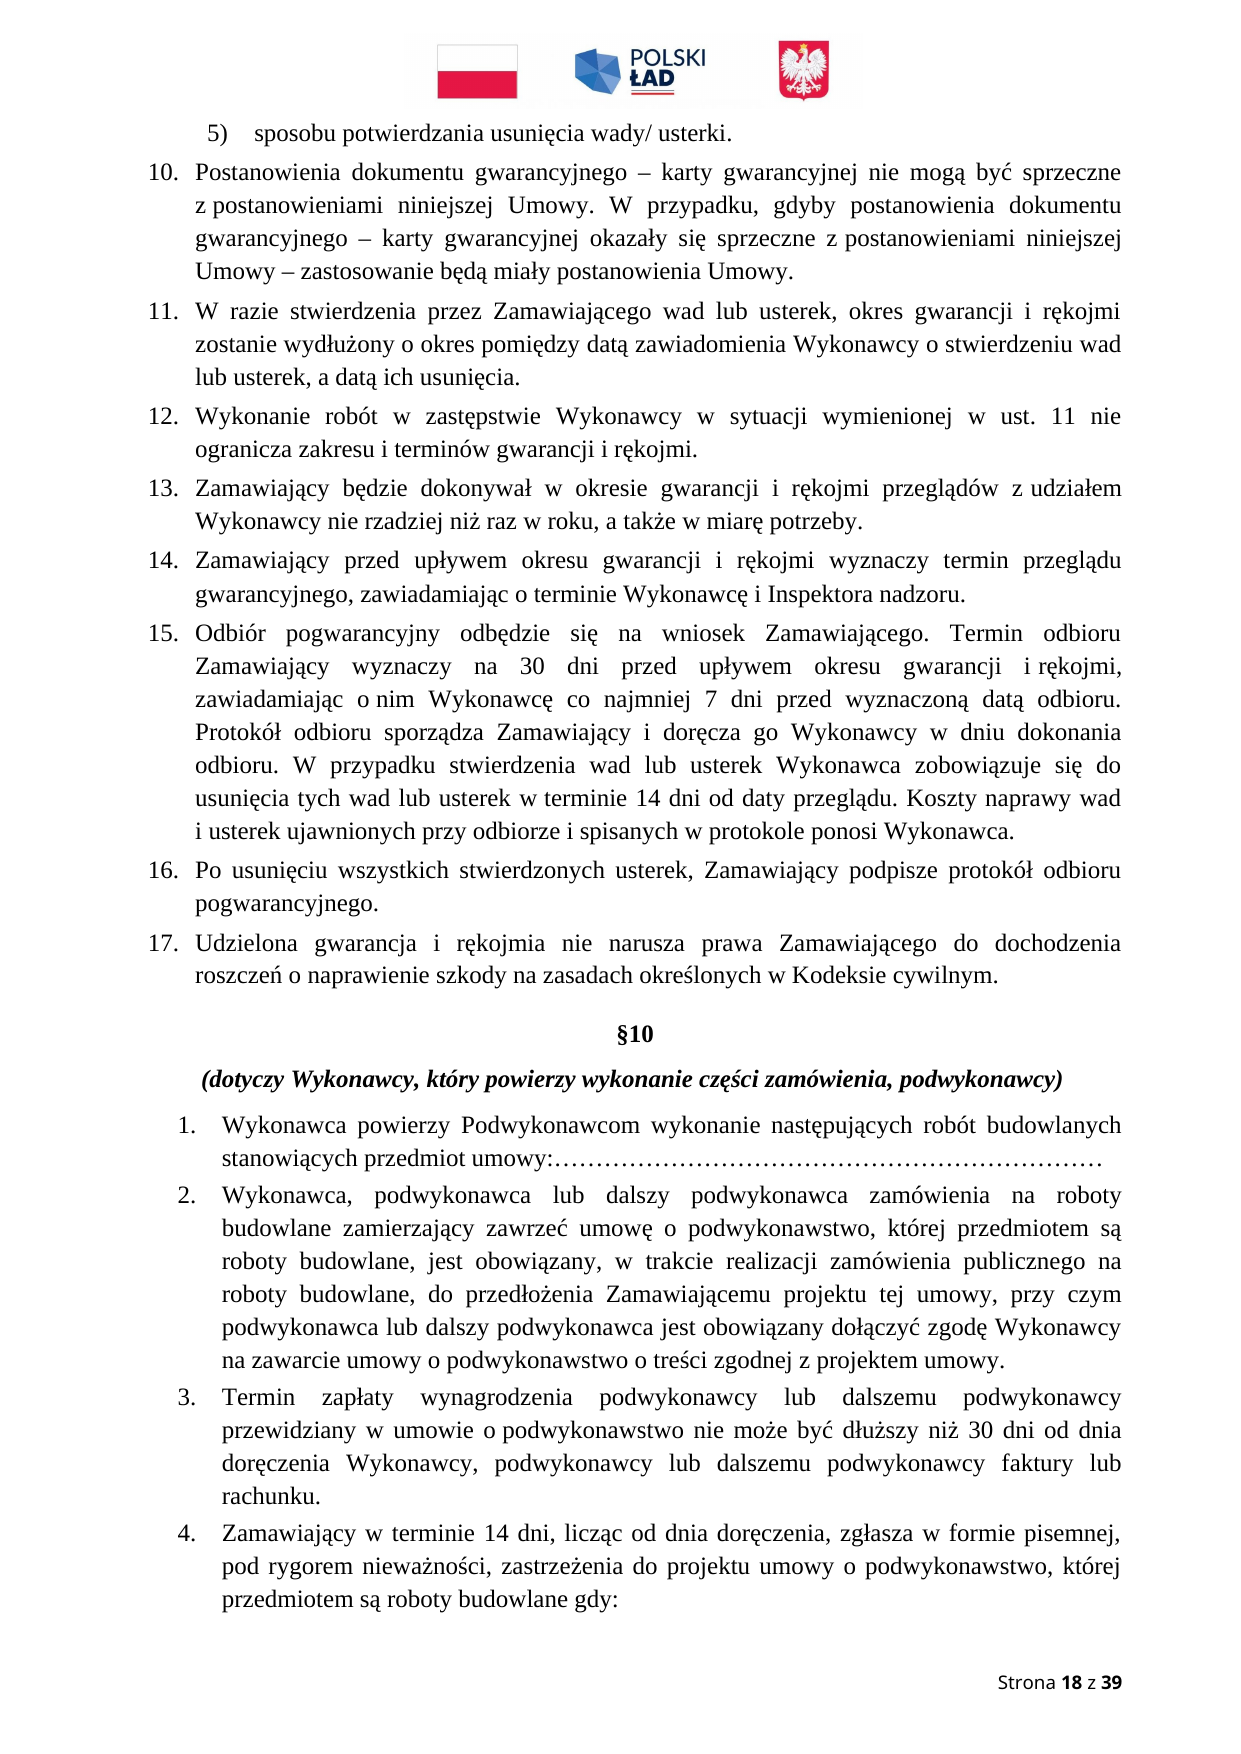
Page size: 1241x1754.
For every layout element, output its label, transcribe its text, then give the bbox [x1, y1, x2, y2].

list Udzielona gwarancja i rękojmia nie narusza prawa Zamawiającego do dochodzenia roszczeń o naprawienie szkody na zasadach określonych w Kodeksie cywilnym. [148, 928, 1122, 989]
list Po usunięciu wszystkich stwierdzonych usterek, Zamawiający podpisze protokół odbioru pogwarancyjnego. [148, 855, 1122, 917]
list Zamawiający przed upływem okresu gwarancji i rękojmi wyznaczy termin przeglądu gwarancyjnego, zawiadamiając o terminie Wykonawcę i Inspektora nadzoru. [148, 546, 1122, 607]
list Wykonawca, podwykonawca lub dalszy podwykonawca zamówienia na roboty budowlane zamierzający zawrzeć umowę o podwykonawstwo, której przedmiotem są roboty budowlane, jest obowiązany, w trakcie realizacji zamówienia publicznego na roboty budowlane, do przedłożenia Zamawiającemu projektu tej umowy, przy czym podwykonawca lub dalszy podwykonawca jest obowiązany dołączyć zgodę Wykonawcy na zawarcie umowy o podwykonawstwo o treści zgodnej z projektem umowy. [177, 1180, 1122, 1374]
list Postanowienia dokumentu gwarancyjnego – karty gwarancyjnej nie mogą być sprzeczne z postanowieniami niniejszej Umowy. W przypadku, gdyby postanowienia dokumentu gwarancyjnego – karty gwarancyjnej okazały się sprzeczne z postanowieniami niniejszej Umowy – zastosowanie będą miały postanowienia Umowy. [148, 157, 1122, 285]
list Zamawiający będzie dokonywał w okresie gwarancji i rękojmi przeglądów z udziałem Wykonawcy nie rzadziej niż raz w roku, a także w miarę potrzeby. [148, 473, 1122, 535]
list Wykonanie robót w zastępstwie Wykonawcy w sytuacji wymienionej w ust. 11 nie ogranicza zakresu i terminów gwarancji i rękojmi. [148, 401, 1122, 463]
list W razie stwierdzenia przez Zamawiającego wad lub usterek, okres gwarancji i rękojmi zostanie wydłużony o okres pomiędzy datą zawiadomienia Wykonawcy o stwierdzeniu wad lub usterek, a datą ich usunięcia. [148, 296, 1122, 391]
list Zamawiający w terminie 14 dni, licząc od dnia doręczenia, zgłasza w formie pisemnej, pod rygorem nieważności, zastrzeżenia do projektu umowy o podwykonawstwo, której przedmiotem są roboty budowlane gdy: [177, 1518, 1122, 1613]
list Termin zapłaty wynagrodzenia podwykonawcy lub dalszemu podwykonawcy przewidziany w umowie o podwykonawstwo nie może być dłuższy niż 30 dni od dnia doręczenia Wykonawcy, podwykonawcy lub dalszemu podwykonawcy faktury lub rachunku. [177, 1382, 1122, 1510]
picture [403, 33, 863, 109]
list Wykonawca powierzy Podwykonawcom wykonanie następujących robót budowlanych stanowiących przedmiot umowy:………………………………………………………… [177, 1110, 1122, 1171]
text (dotyczy Wykonawcy, który powierzy wykonanie części zamówienia, podwykonawcy) [139, 1064, 1122, 1093]
list Odbiór pogwarancyjny odbędzie się na wniosek Zamawiającego. Termin odbioru Zamawiający wyznaczy na 30 dni przed upływem okresu gwarancji i rękojmi, zawiadamiając o nim Wykonawcę co najmniej 7 dni przed wyznaczoną datą odbioru. Protokół odbioru sporządza Zamawiający i doręcza go Wykonawcy w dniu dokonania odbioru. W przypadku stwierdzenia wad lub usterek Wykonawca zobowiązuje się do usunięcia tych wad lub usterek w terminie 14 dni od daty przeglądu. Koszty naprawy wad i usterek ujawnionych przy odbiorze i spisanych w protokole ponosi Wykonawca. [148, 618, 1122, 845]
text §10 [148, 1019, 1122, 1047]
list sposobu potwierdzania usunięcia wady/ usterki. [207, 118, 1122, 147]
